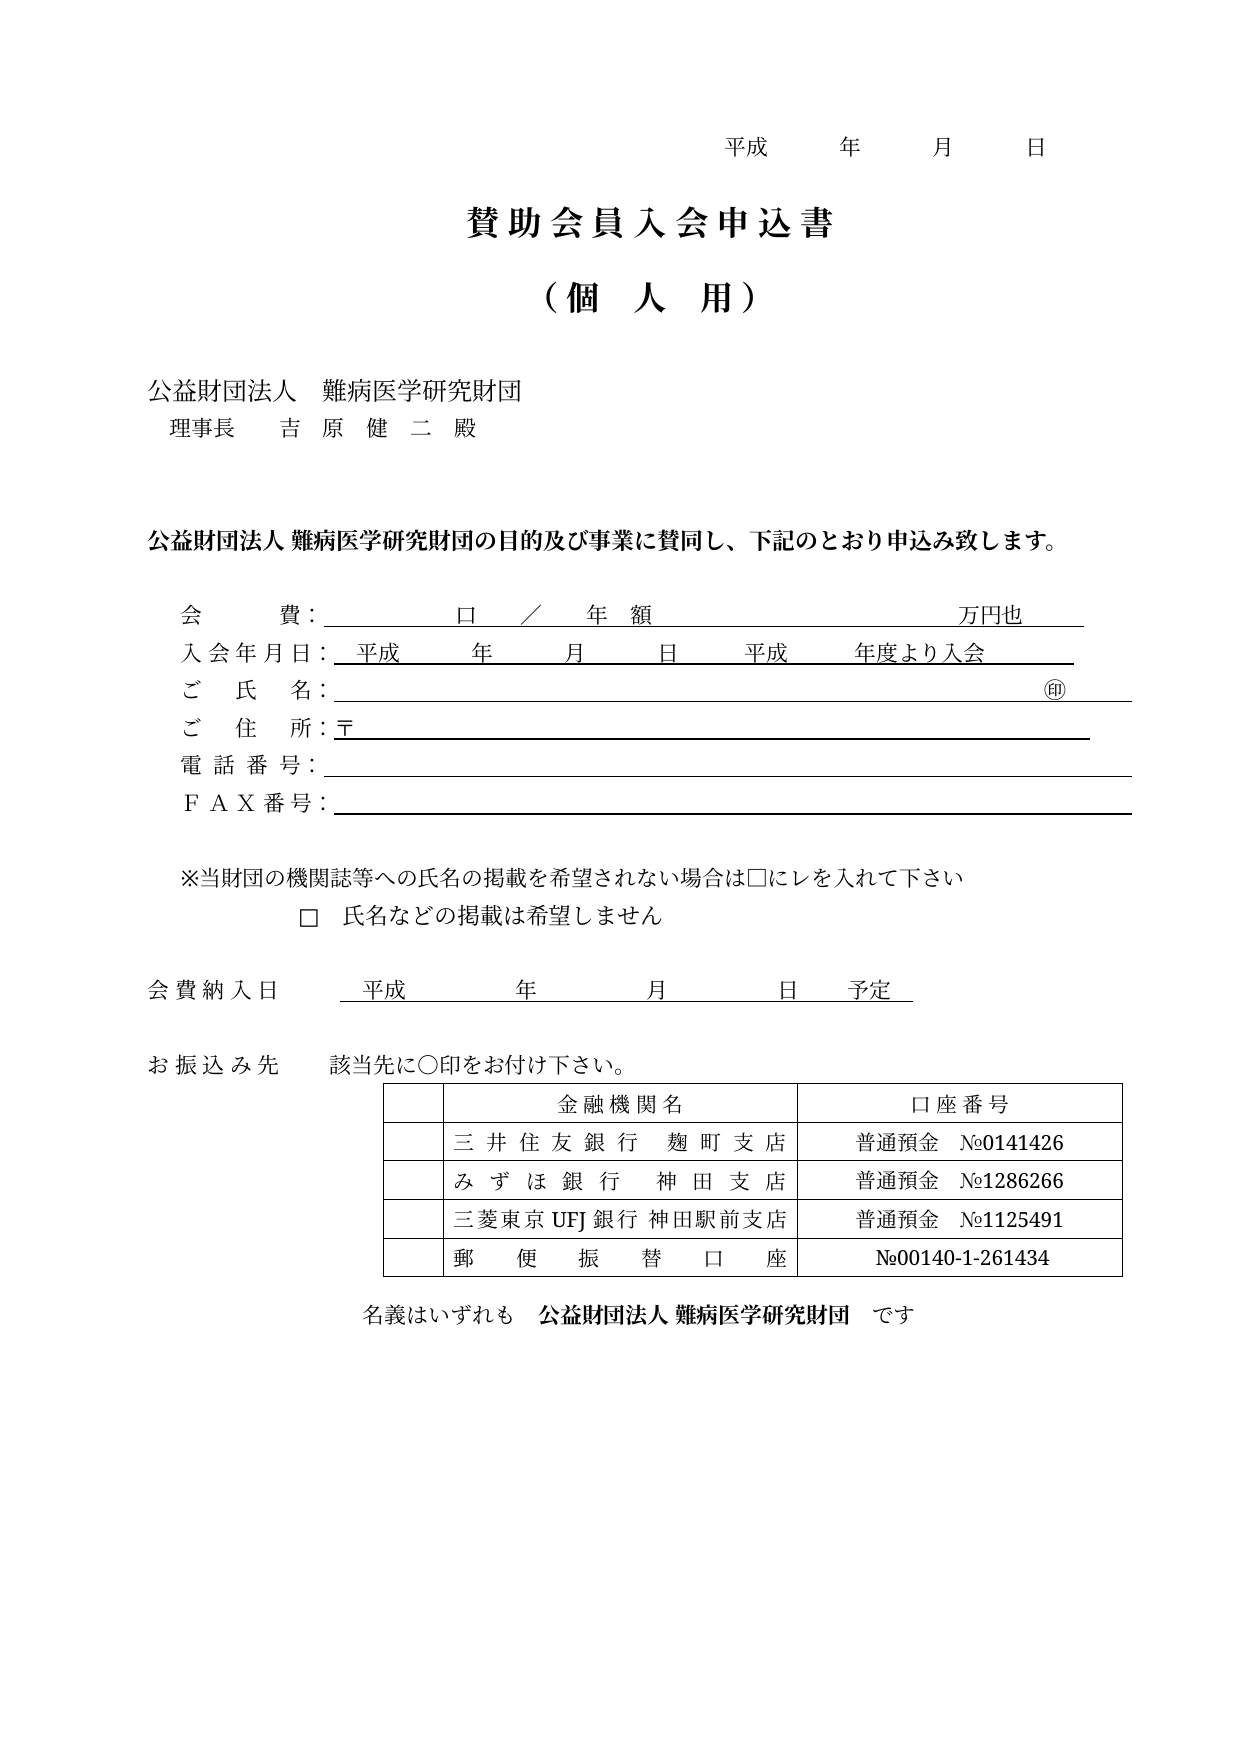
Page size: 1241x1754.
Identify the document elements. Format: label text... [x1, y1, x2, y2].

table_cell [384, 1239, 443, 1276]
table_cell [384, 1123, 443, 1160]
table_cell 三井住友銀行 麹町支店 [444, 1123, 797, 1160]
text ご 住 所：〒 [148, 708, 1152, 746]
table_header 金 融 機 関 名 [444, 1084, 797, 1122]
table_cell [384, 1161, 443, 1199]
table_cell 普通預金 №0141426 [798, 1123, 1122, 1160]
text 公益財団法人 難病医学研究財団の目的及び事業に賛同し、下記のとおり申込み致します。 [148, 521, 1152, 558]
text 公益財団法人 難病医学研究財団 [148, 371, 1152, 408]
table_cell №00140-1-261434 [798, 1239, 1122, 1276]
text ご 氏 名： ㊞ [148, 671, 1152, 708]
table_cell 郵便振替口座 [444, 1239, 797, 1276]
text Ｆ Ａ Ｘ 番 号： [148, 783, 1152, 821]
text ※当財団の機関誌等への氏名の掲載を希望されない場合は□にレを入れて下さい [148, 858, 1152, 896]
table_header 口 座 番 号 [798, 1084, 1122, 1122]
text お 振 込 み 先 該当先に○印をお付け下さい。 [148, 1046, 1152, 1083]
text （ 個 人 用 ） [148, 258, 1152, 333]
table_header [384, 1084, 443, 1122]
text 入 会 年 月 日： 平成 年 月 日 平成 年度より入会 [148, 633, 1152, 671]
table_cell 三菱東京UFJ銀行 神田駅前支店 [444, 1200, 797, 1237]
text 電 話 番 号： [148, 746, 1152, 783]
text 会 費 納 入 日 平成 年 月 日 予定 [148, 971, 1152, 1008]
text 平成 年 月 日 [177, 127, 1064, 164]
table_cell みずほ銀行 神田支店 [444, 1161, 797, 1199]
text 賛 助 会 員 入 会 申 込 書 [148, 183, 1152, 258]
text 会 費： 口 ／ 年 額 万円也 [148, 596, 1152, 633]
table_cell [384, 1200, 443, 1237]
text □ 氏名などの掲載は希望しません [148, 896, 1152, 933]
text 理事長 吉 原 健 二 殿 [148, 408, 1152, 446]
text 名義はいずれも 公益財団法人 難病医学研究財団 です [148, 1296, 1152, 1371]
table_cell 普通預金 №1125491 [798, 1200, 1122, 1237]
table_cell 普通預金 №1286266 [798, 1161, 1122, 1199]
